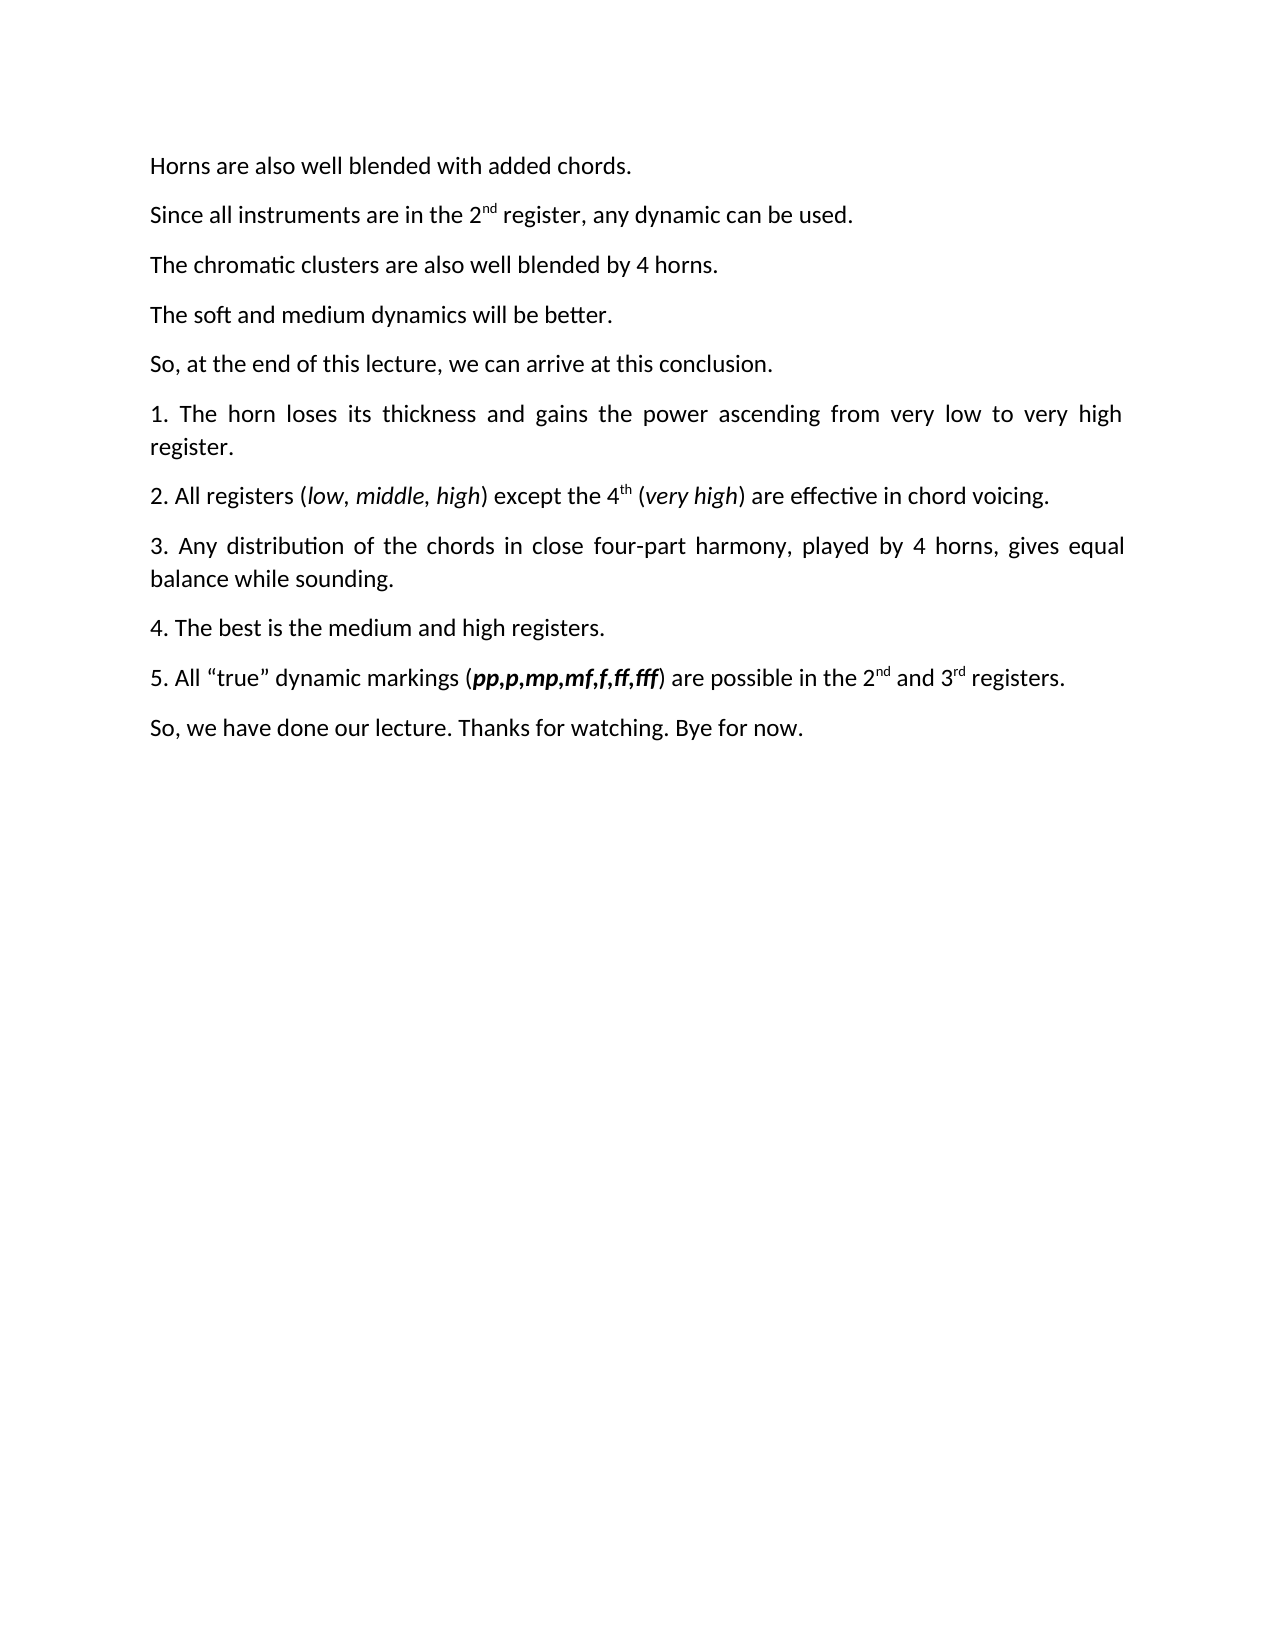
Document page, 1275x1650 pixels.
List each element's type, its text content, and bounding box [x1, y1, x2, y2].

text 4. The best is the medium and high registers. [150, 612, 1125, 643]
text The chromatic clusters are also well blended by 4 horns. [150, 249, 1125, 280]
text 5. All “true” dynamic markings (pp,p,mp,mf,f,ff,fff) are possible in the 2nd and 3rd registers. [150, 662, 1125, 693]
text 3. Any distribution of the chords in close four-part harmony, played by 4 horns, gives equal balance while sounding. [150, 530, 1125, 593]
text So, at the end of this lecture, we can arrive at this conclusion. [150, 348, 1125, 379]
text The soft and medium dynamics will be better. [150, 299, 1125, 329]
text 2. All registers (low, middle, high) except the 4th (very high) are effective in chord voicing. [150, 480, 1125, 511]
text Since all instruments are in the 2nd register, any dynamic can be used. [150, 199, 1125, 230]
text 1. The horn loses its thickness and gains the power ascending from very low to very high register. [150, 398, 1125, 461]
text Horns are also well blended with added chords. [150, 150, 1125, 181]
text So, we have done our lecture. Thanks for watching. Bye for now. [150, 712, 1125, 742]
